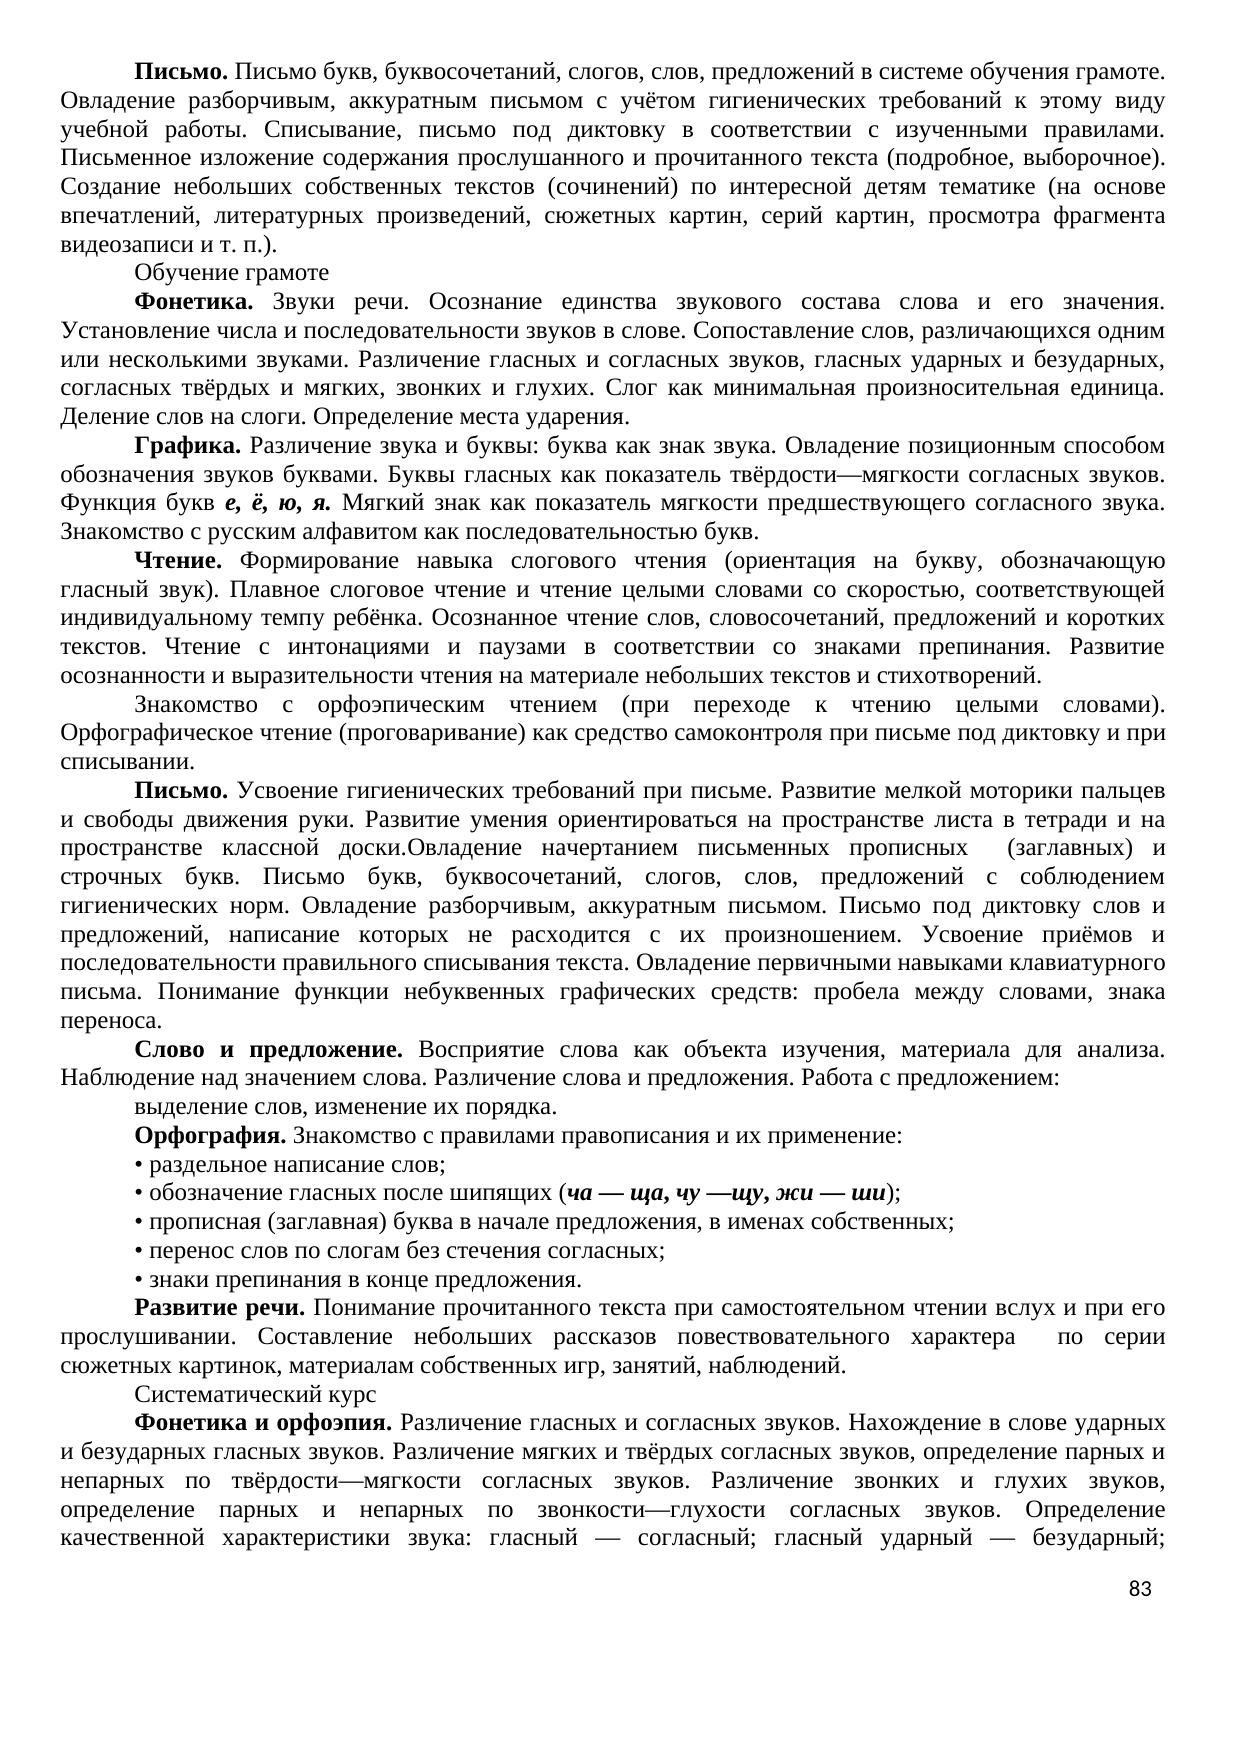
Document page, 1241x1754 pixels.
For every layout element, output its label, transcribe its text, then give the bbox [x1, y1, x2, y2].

text • перенос слов по слогам без стечения согласных; [60, 1235, 1167, 1264]
text Знакомство с орфоэпическим чтением (при переходе к чтению целыми словами). Орфографическое чтение (проговаривание) как средство самоконтроля при письме под диктовку и при списывании. [60, 689, 1167, 775]
text Письмо. Письмо букв, буквосочетаний, слогов, слов, предложений в системе обучения грамоте. Овладение разборчивым, аккуратным письмом с учётом гигиенических требований к этому виду учебной работы. Списывание, письмо под диктовку в соответствии с изученными правилами. Письменное изложение содержания прослушанного и прочитанного текста (подробное, выборочное). Создание небольших собственных текстов (сочинений) по интересной детям тематике (на основе впечатлений, литературных произведений, сюжетных картин, серий картин, просмотра фрагмента видеозаписи и т. п.). [60, 56, 1167, 257]
text • раздельное написание слов; [60, 1149, 1167, 1177]
text Орфография. Знакомство с правилами правописания и их применение: [60, 1120, 1167, 1149]
text Графика. Различение звука и буквы: буква как знак звука. Овладение позиционным способом обозначения звуков буквами. Буквы гласных как показатель твёрдости—мягкости согласных звуков. Функция букв е, ё, ю, я. Мягкий знак как показатель мягкости предшествующего согласного звука. Знакомство с русским алфавитом как последовательностью букв. [60, 430, 1167, 545]
text Письмо. Усвоение гигиенических требований при письме. Развитие мелкой моторики пальцев и свободы движения руки. Развитие умения ориентироваться на пространстве листа в тетради и на пространстве классной доски.Овладение начертанием письменных прописных (заглавных) и строчных букв. Письмо букв, буквосочетаний, слогов, слов, предложений с соблюдением гигиенических норм. Овладение разборчивым, аккуратным письмом. Письмо под диктовку слов и предложений, написание которых не расходится с их произношением. Усвоение приёмов и последовательности правильного списывания текста. Овладение первичными навыками клавиатурного письма. Понимание функции небуквенных графических средств: пробела между словами, знака переноса. [60, 775, 1167, 1034]
text • обозначение гласных после шипящих (ча — ща, чу —щу, жи — ши); [60, 1177, 1167, 1206]
text • знаки препинания в конце предложения. [60, 1264, 1167, 1292]
text Слово и предложение. Восприятие слова как объекта изучения, материала для анализа. Наблюдение над значением слова. Различение слова и предложения. Работа с предложением: [60, 1034, 1167, 1091]
text Обучение грамоте [60, 257, 1167, 286]
text • прописная (заглавная) буква в начале предложения, в именах собственных; [60, 1206, 1167, 1235]
text Чтение. Формирование навыка слогового чтения (ориентация на букву, обозначающую гласный звук). Плавное слоговое чтение и чтение целыми словами со скоростью, соответствующей индивидуальному темпу ребёнка. Осознанное чтение слов, словосочетаний, предложений и коротких текстов. Чтение с интонациями и паузами в соответствии со знаками препинания. Развитие осознанности и выразительности чтения на материале небольших текстов и стихотворений. [60, 545, 1167, 689]
text выделение слов, изменение их порядка. [60, 1091, 1167, 1120]
text Систематический курс [60, 1379, 1167, 1407]
text Развитие речи. Понимание прочитанного текста при самостоятельном чтении вслух и при его прослушивании. Составление небольших рассказов повествовательного характера по серии сюжетных картинок, материалам собственных игр, занятий, наблюдений. [60, 1292, 1167, 1379]
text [60, 1407, 1167, 1551]
text Фонетика. Звуки речи. Осознание единства звукового состава слова и его значения. Установление числа и последовательности звуков в слове. Сопоставление слов, различающихся одним или несколькими звуками. Различение гласных и согласных звуков, гласных ударных и безударных, согласных твёрдых и мягких, звонких и глухих. Слог как минимальная произносительная единица. Деление слов на слоги. Определение места ударения. [60, 286, 1167, 430]
